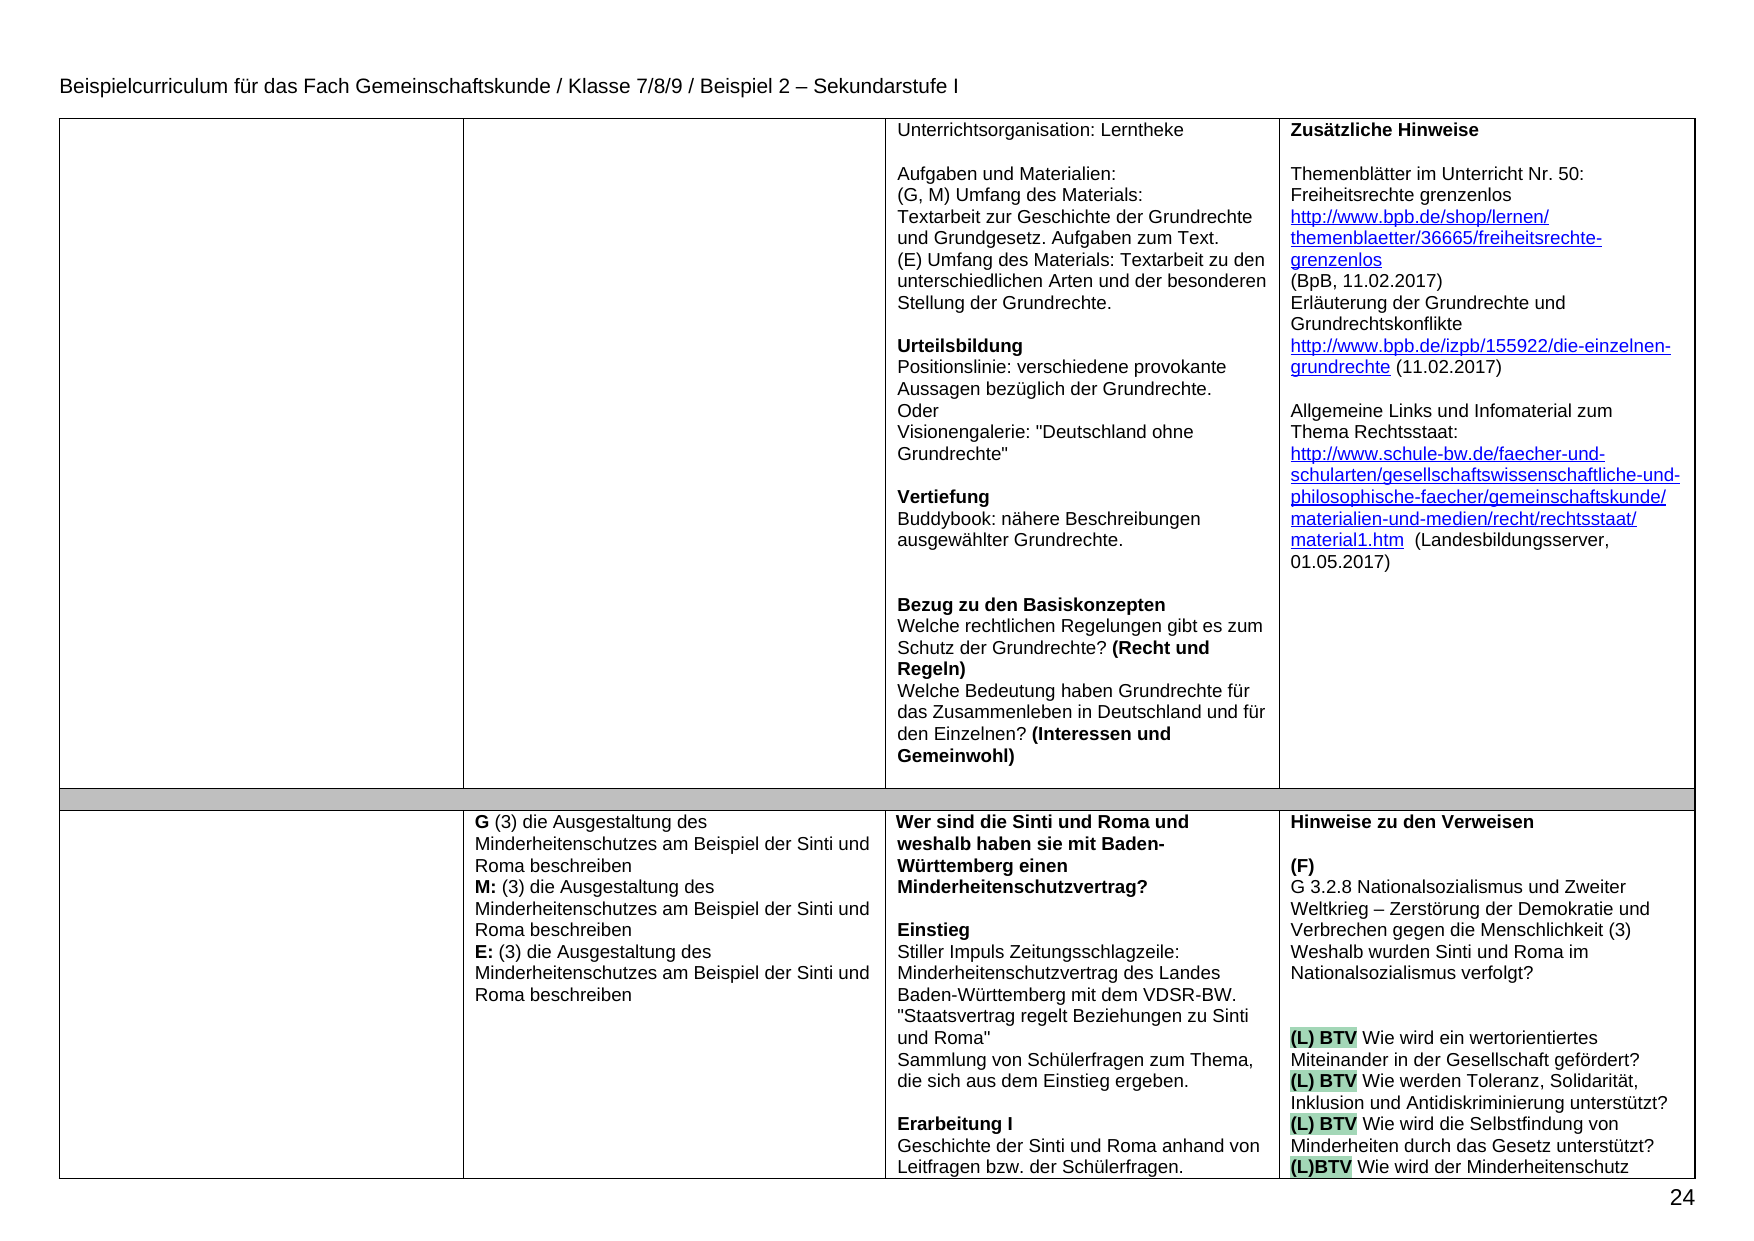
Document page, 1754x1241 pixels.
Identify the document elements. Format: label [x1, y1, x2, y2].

table_cell [60, 789, 1694, 810]
table_cell [1280, 811, 1694, 1178]
table_cell [464, 811, 885, 1178]
table_cell [60, 119, 463, 788]
table_cell [464, 119, 885, 788]
table_cell [60, 811, 463, 1178]
table_cell [886, 811, 1279, 1178]
